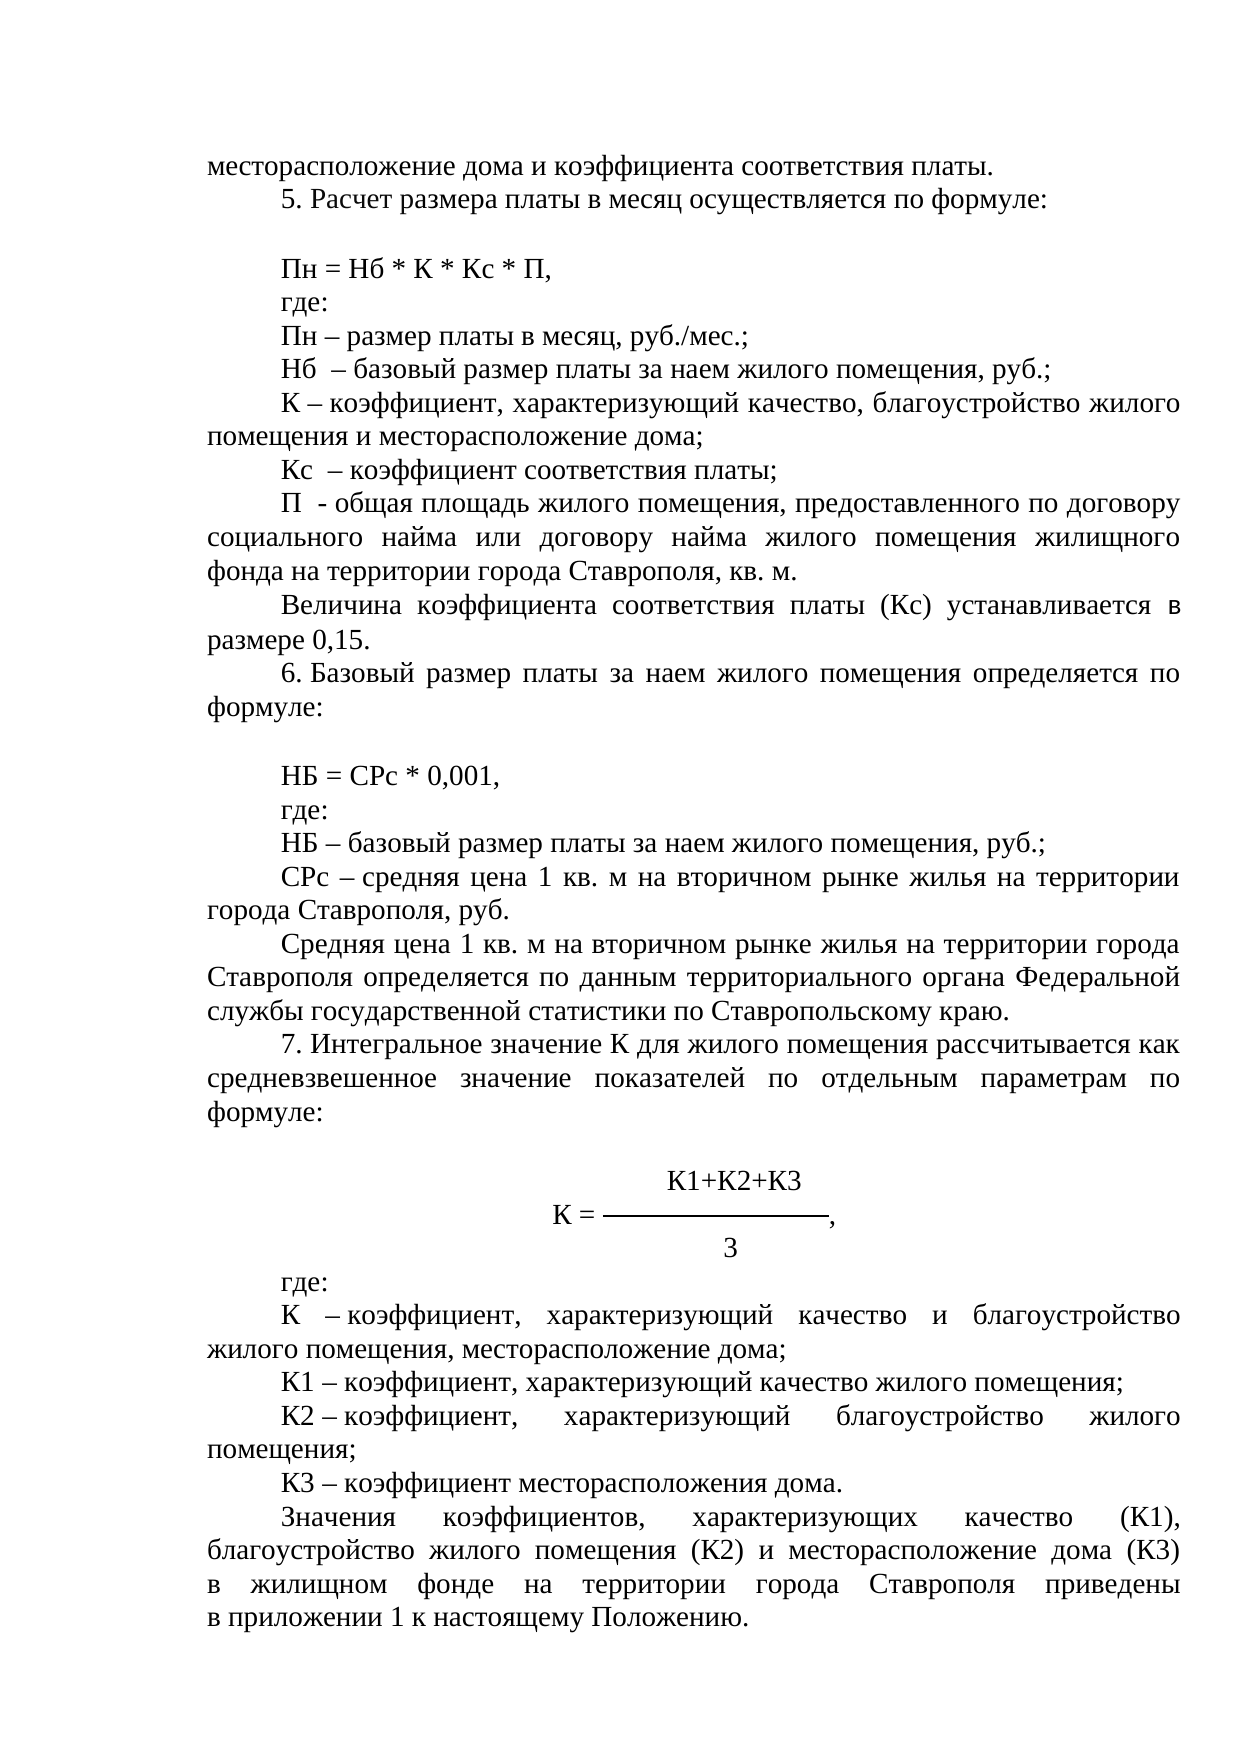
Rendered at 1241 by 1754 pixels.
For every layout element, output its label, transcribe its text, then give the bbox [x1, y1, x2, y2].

text К – коэффициент, характеризующий качество, благоустройство жилого помещения и месторасположение дома; [207, 385, 1181, 452]
text К2 – коэффициент, характеризующий благоустройство жилого помещения; [207, 1398, 1181, 1465]
text К3 – коэффициент месторасположения дома. [207, 1465, 1181, 1499]
text где: [207, 284, 1181, 318]
text П - общая площадь жилого помещения, предоставленного по договору социального найма или договору найма жилого помещения жилищного фонда на территории города Ставрополя, кв. м. [207, 486, 1181, 586]
text Пн – размер платы в месяц, руб./мес.; [207, 318, 1181, 351]
text где: [207, 792, 1181, 825]
text Пн = Нб * К * Кс * П, [207, 251, 1181, 284]
text К1+К2+К3 [207, 1163, 1181, 1197]
text 5. Расчет размера платы в месяц осуществляется по формуле: [207, 181, 1181, 215]
text НБ = СРс * 0,001, [207, 758, 1181, 792]
text К = , [207, 1197, 1181, 1230]
text где: [207, 1264, 1181, 1297]
text СРс – средняя цена 1 кв. м на вторичном рынке жилья на территории города Ставрополя, руб. [207, 859, 1181, 926]
text К1 – коэффициент, характеризующий качество жилого помещения; [207, 1364, 1181, 1398]
text Нб – базовый размер платы за наем жилого помещения, руб.; [207, 351, 1181, 385]
text 3 [207, 1230, 1181, 1264]
text 7. Интегральное значение К для жилого помещения рассчитывается как средневзвешенное значение показателей по отдельным параметрам по формуле: [207, 1027, 1181, 1127]
text Величина коэффициента соответствия платы (Кс) устанавливается в размере 0,15. [207, 586, 1181, 655]
text НБ – базовый размер платы за наем жилого помещения, руб.; [207, 825, 1181, 859]
text Средняя цена 1 кв. м на вторичном рынке жилья на территории города Ставрополя определяется по данным территориального органа Федеральной службы государственной статистики по Ставропольскому краю. [207, 926, 1181, 1027]
text 6. Базовый размер платы за наем жилого помещения определяется по формуле: [207, 655, 1181, 722]
text Кс – коэффициент соответствия платы; [207, 452, 1181, 486]
text Значения коэффициентов, характеризующих качество (К1), благоустройство жилого помещения (К2) и месторасположение дома (К3) в жилищном фонде на территории города Ставрополя приведены в приложении 1 к настоящему Положению. [207, 1499, 1181, 1633]
text К – коэффициент, характеризующий качество и благоустройство жилого помещения, месторасположение дома; [207, 1297, 1181, 1364]
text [207, 148, 1181, 181]
